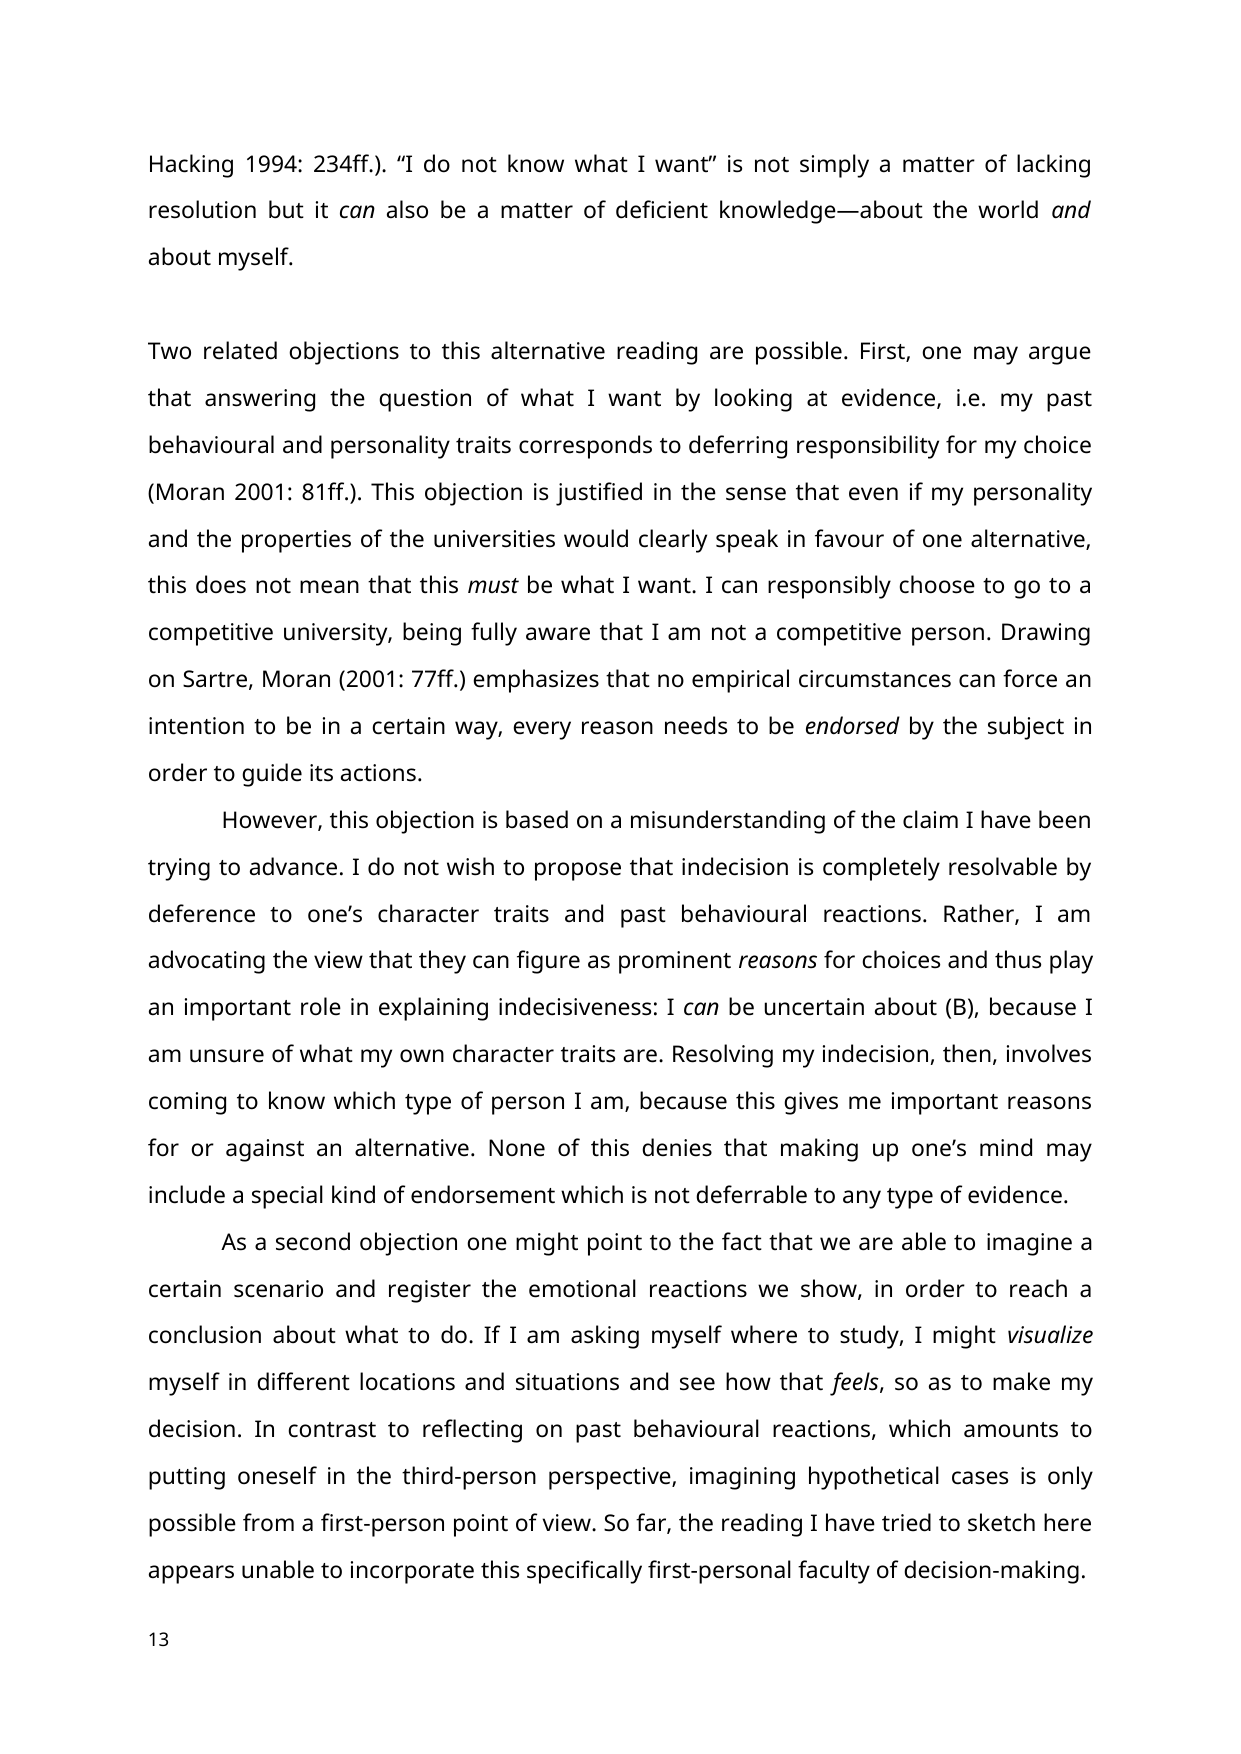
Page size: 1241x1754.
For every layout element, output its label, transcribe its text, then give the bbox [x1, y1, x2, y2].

text However, this objection is based on a misunderstanding of the claim I have been trying to advance. I do not wish to propose that indecision is completely resolvable by deference to one’s character traits and past behavioural reactions. Rather, I am advocating the view that they can figure as prominent reasons for choices and thus play an important role in explaining indecisiveness: I can be uncertain about (B), because I am unsure of what my own character traits are. Resolving my indecision, then, involves coming to know which type of person I am, because this gives me important reasons for or against an alternative. None of this denies that making up one’s mind may include a special kind of endorsement which is not deferrable to any type of evidence. [148, 804, 1093, 1210]
text As a second objection one might point to the fact that we are able to imagine a certain scenario and register the emotional reactions we show, in order to reach a conclusion about what to do. If I am asking myself where to study, I might visualize myself in different locations and situations and see how that feels, so as to make my decision. In contrast to reflecting on past behavioural reactions, which amounts to putting oneself in the third-person perspective, imagining hypothetical cases is only possible from a first-person point of view. So far, the reading I have tried to sketch here appears unable to incorporate this specifically first-personal faculty of decision-making. [148, 1226, 1093, 1585]
text Two related objections to this alternative reading are possible. First, one may argue that answering the question of what I want by looking at evidence, i.e. my past behavioural and personality traits corresponds to deferring responsibility for my choice (Moran 2001: 81ff.). This objection is justified in the sense that even if my personality and the properties of the universities would clearly speak in favour of one alternative, this does not mean that this must be what I want. I can responsibly choose to go to a competitive university, being fully aware that I am not a competitive person. Drawing on Sartre, Moran (2001: 77ff.) emphasizes that no empirical circumstances can force an intention to be in a certain way, every reason needs to be endorsed by the subject in order to guide its actions. [148, 335, 1093, 788]
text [148, 148, 1093, 273]
